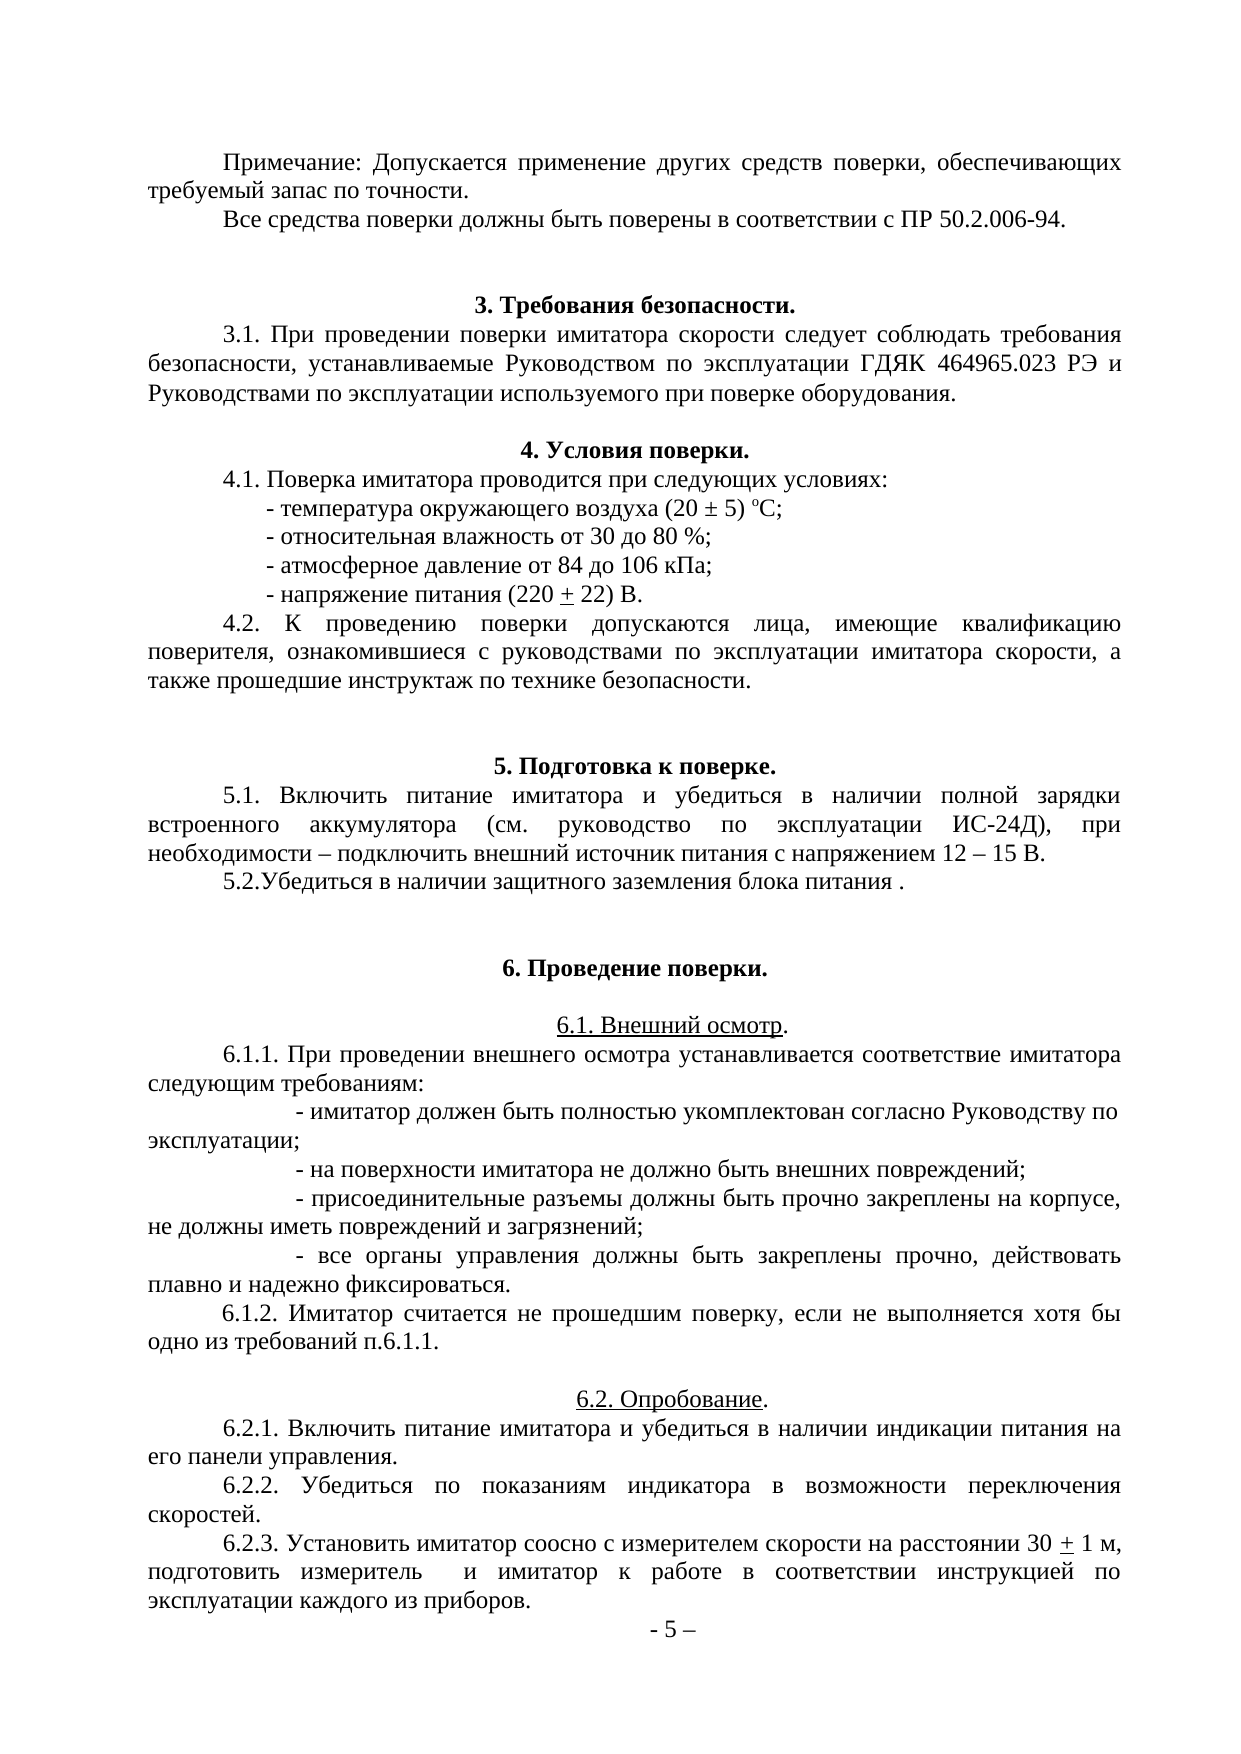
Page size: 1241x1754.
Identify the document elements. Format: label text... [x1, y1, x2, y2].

text Все средства поверки должны быть поверены в соответствии с ПР 50.2.006-94. [148, 204, 1122, 233]
text 3.1. При проведении поверки имитатора скорости следует соблюдать требования безопасности, устанавливаемые Руководством по эксплуатации ГДЯК 464965.023 РЭ и Руководствами по эксплуатации используемого при поверке оборудования. [148, 319, 1122, 406]
text 5.2.Убедиться в наличии защитного заземления блока питания . [148, 866, 1122, 895]
text - все органы управления должны быть закреплены прочно, действовать плавно и надежно фиксироваться. [148, 1240, 1122, 1298]
text 5.1. Включить питание имитатора и убедиться в наличии полной зарядки встроенного аккумулятора (см. руководство по эксплуатации ИС-24Д), при необходимости – подключить внешний источник питания с напряжением 12 – 15 В. [148, 780, 1122, 866]
text 6.2. Опробование. [148, 1384, 1122, 1413]
text 6.2.3. Установить имитатор соосно с измерителем скорости на расстоянии 30 + 1 м, подготовить измеритель и имитатор к работе в соответствии инструкцией по эксплуатации каждого из приборов. [148, 1528, 1122, 1614]
text - относительная влажность от 30 до 80 %; [266, 521, 1122, 550]
text - атмосферное давление от 84 до 106 кПа; [266, 550, 1122, 579]
text - температура окружающего воздуха (20 ± 5) оС; [266, 493, 1122, 521]
text 4.1. Поверка имитатора проводится при следующих условиях: [148, 464, 1122, 493]
text 5. Подготовка к поверке. [148, 751, 1122, 780]
text 4. Условия поверки. [148, 435, 1122, 464]
text 6. Проведение поверки. [148, 953, 1122, 981]
text - имитатор должен быть полностью укомплектован согласно Руководству по эксплуатации; [148, 1096, 1122, 1154]
text - на поверхности имитатора не должно быть внешних повреждений; [148, 1154, 1122, 1183]
text - 5 – [148, 1614, 1122, 1643]
text - напряжение питания (220 + 22) В. [266, 579, 1122, 608]
text 6.1.2. Имитатор считается не прошедшим поверку, если не выполняется хотя бы одно из требований п.6.1.1. [148, 1298, 1122, 1355]
text 3. Требования безопасности. [148, 291, 1122, 319]
text 4.2. К проведению поверки допускаются лица, имеющие квалификацию поверителя, ознакомившиеся с руководствами по эксплуатации имитатора скорости, а также прошедшие инструктаж по технике безопасности. [148, 608, 1122, 694]
text 6.1.1. При проведении внешнего осмотра устанавливается соответствие имитатора следующим требованиям: [148, 1039, 1122, 1096]
text - присоединительные разъемы должны быть прочно закреплены на корпусе, не должны иметь повреждений и загрязнений; [148, 1183, 1122, 1240]
text 6.2.1. Включить питание имитатора и убедиться в наличии индикации питания на его панели управления. [148, 1413, 1122, 1470]
text 6.1. Внешний осмотр. [148, 1010, 1122, 1039]
text 6.2.2. Убедиться по показаниям индикатора в возможности переключения скоростей. [148, 1470, 1122, 1528]
text Примечание: Допускается применение других средств поверки, обеспечивающих требуемый запас по точности. [148, 147, 1122, 204]
